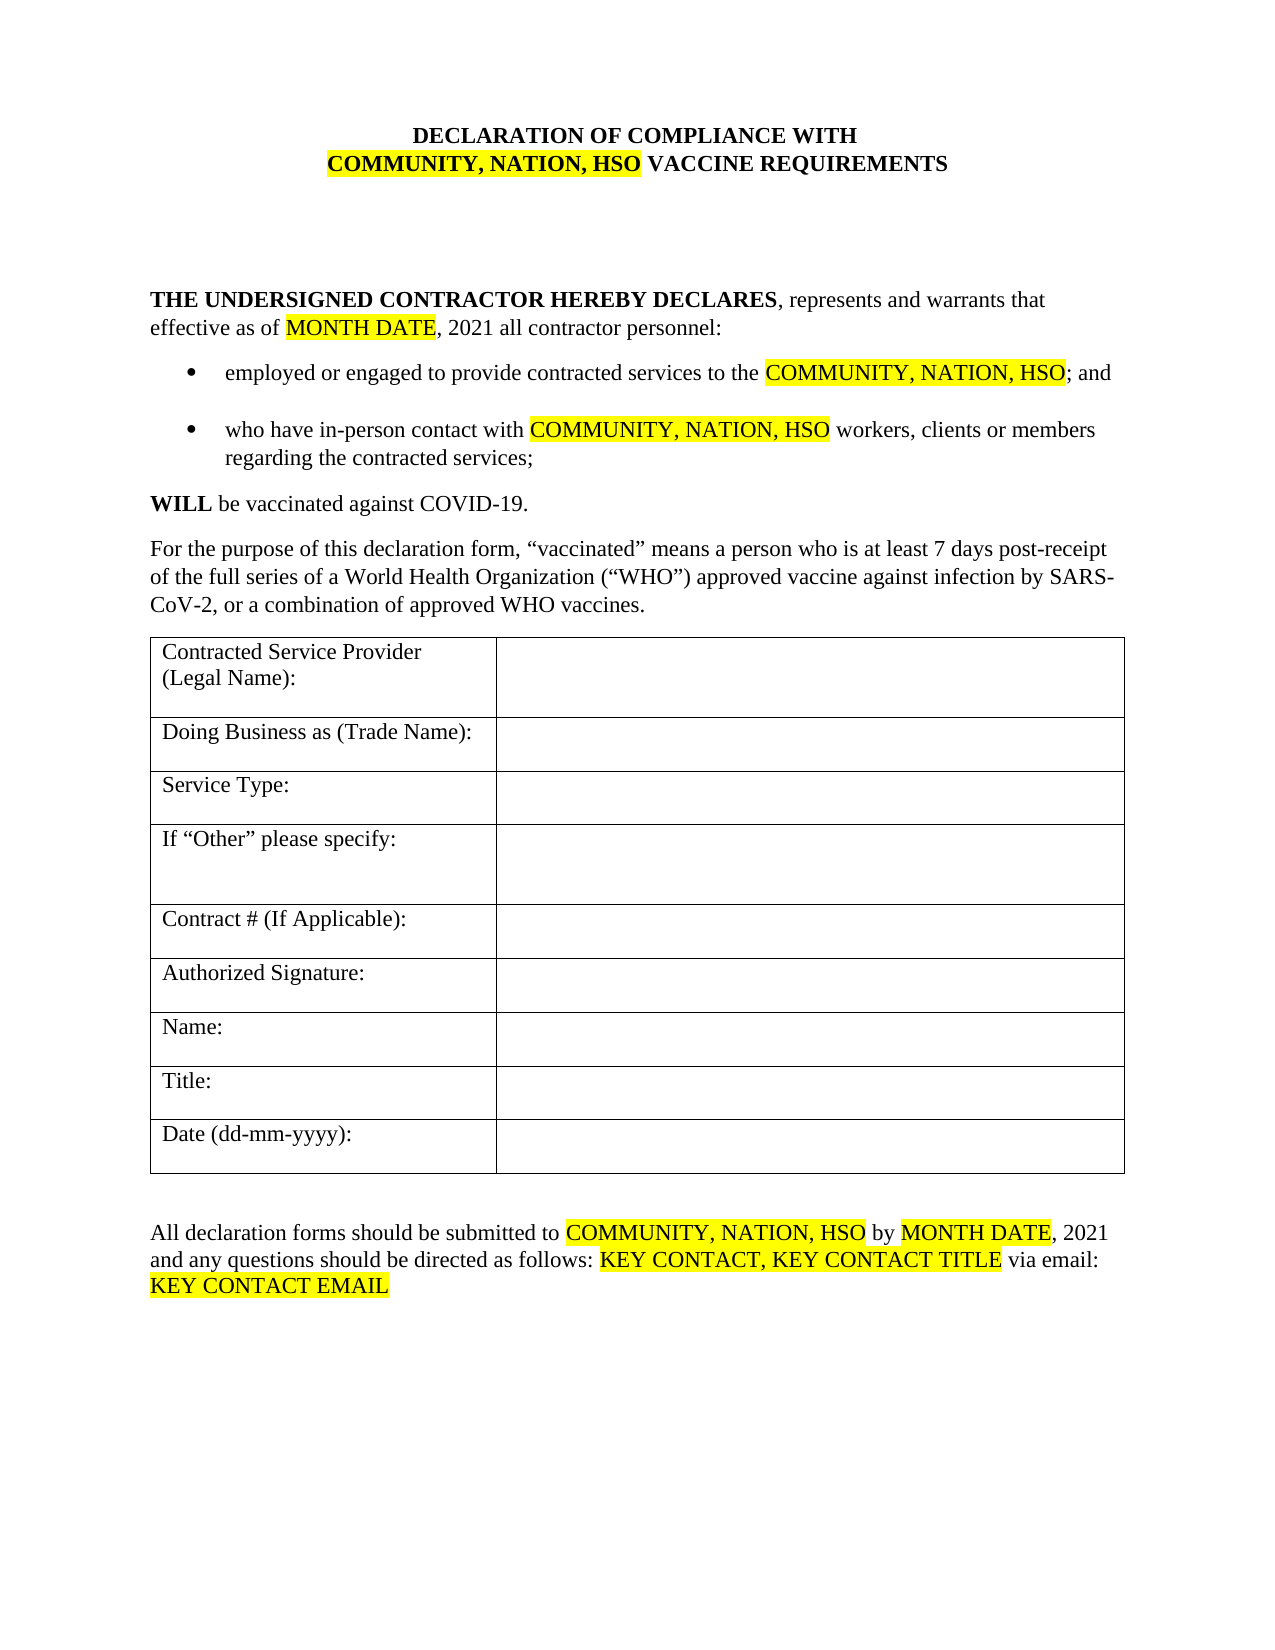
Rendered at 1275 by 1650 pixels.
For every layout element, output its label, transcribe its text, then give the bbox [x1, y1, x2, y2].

table_cell Doing Business as (Trade Name): [151, 718, 496, 771]
table_cell [497, 1013, 1124, 1066]
text All declaration forms should be submitted to COMMUNITY, NATION, HSO by MONTH DATE, 2021 and any questions should be directed as follows: KEY CONTACT, KEY CONTACT TITLE via email: KEY CONTACT EMAIL [150, 1219, 1125, 1298]
table_cell Title: [151, 1067, 496, 1119]
table_cell [497, 1120, 1124, 1173]
table_cell Service Type: [151, 772, 496, 824]
table_cell Date (dd-mm-yyyy): [151, 1120, 496, 1173]
table_header [497, 638, 1124, 717]
table_cell If “Other” please specify: [151, 825, 496, 904]
table_cell [497, 1067, 1124, 1119]
text WILL be vaccinated against COVID-19. [150, 489, 1125, 516]
list who have in-person contact with COMMUNITY, NATION, HSO workers, clients or members regarding the contracted services; [187, 416, 1125, 471]
table_cell [497, 772, 1124, 824]
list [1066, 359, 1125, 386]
text THE UNDERSIGNED CONTRACTOR HEREBY DECLARES, represents and warrants that effective as of MONTH DATE, 2021 all contractor personnel: [150, 286, 1125, 340]
table_cell Name: [151, 1013, 496, 1066]
text For the purpose of this declaration form, “vaccinated” means a person who is at least 7 days post-receipt of the full series of a World Health Organization (“WHO”) approved vaccine against infection by SARS-CoV-2, or a combination of approved WHO vaccines. [150, 535, 1125, 618]
table_header Contracted Service Provider (Legal Name): [151, 638, 496, 717]
list employed or engaged to provide contracted services to the COMMUNITY, NATION, HSO; and [187, 359, 765, 386]
table_cell Contract # (If Applicable): [151, 905, 496, 958]
table_cell [497, 905, 1124, 958]
table_cell Authorized Signature: [151, 959, 496, 1012]
table_cell [497, 959, 1124, 1012]
table_cell [497, 718, 1124, 771]
table_cell [497, 825, 1124, 904]
